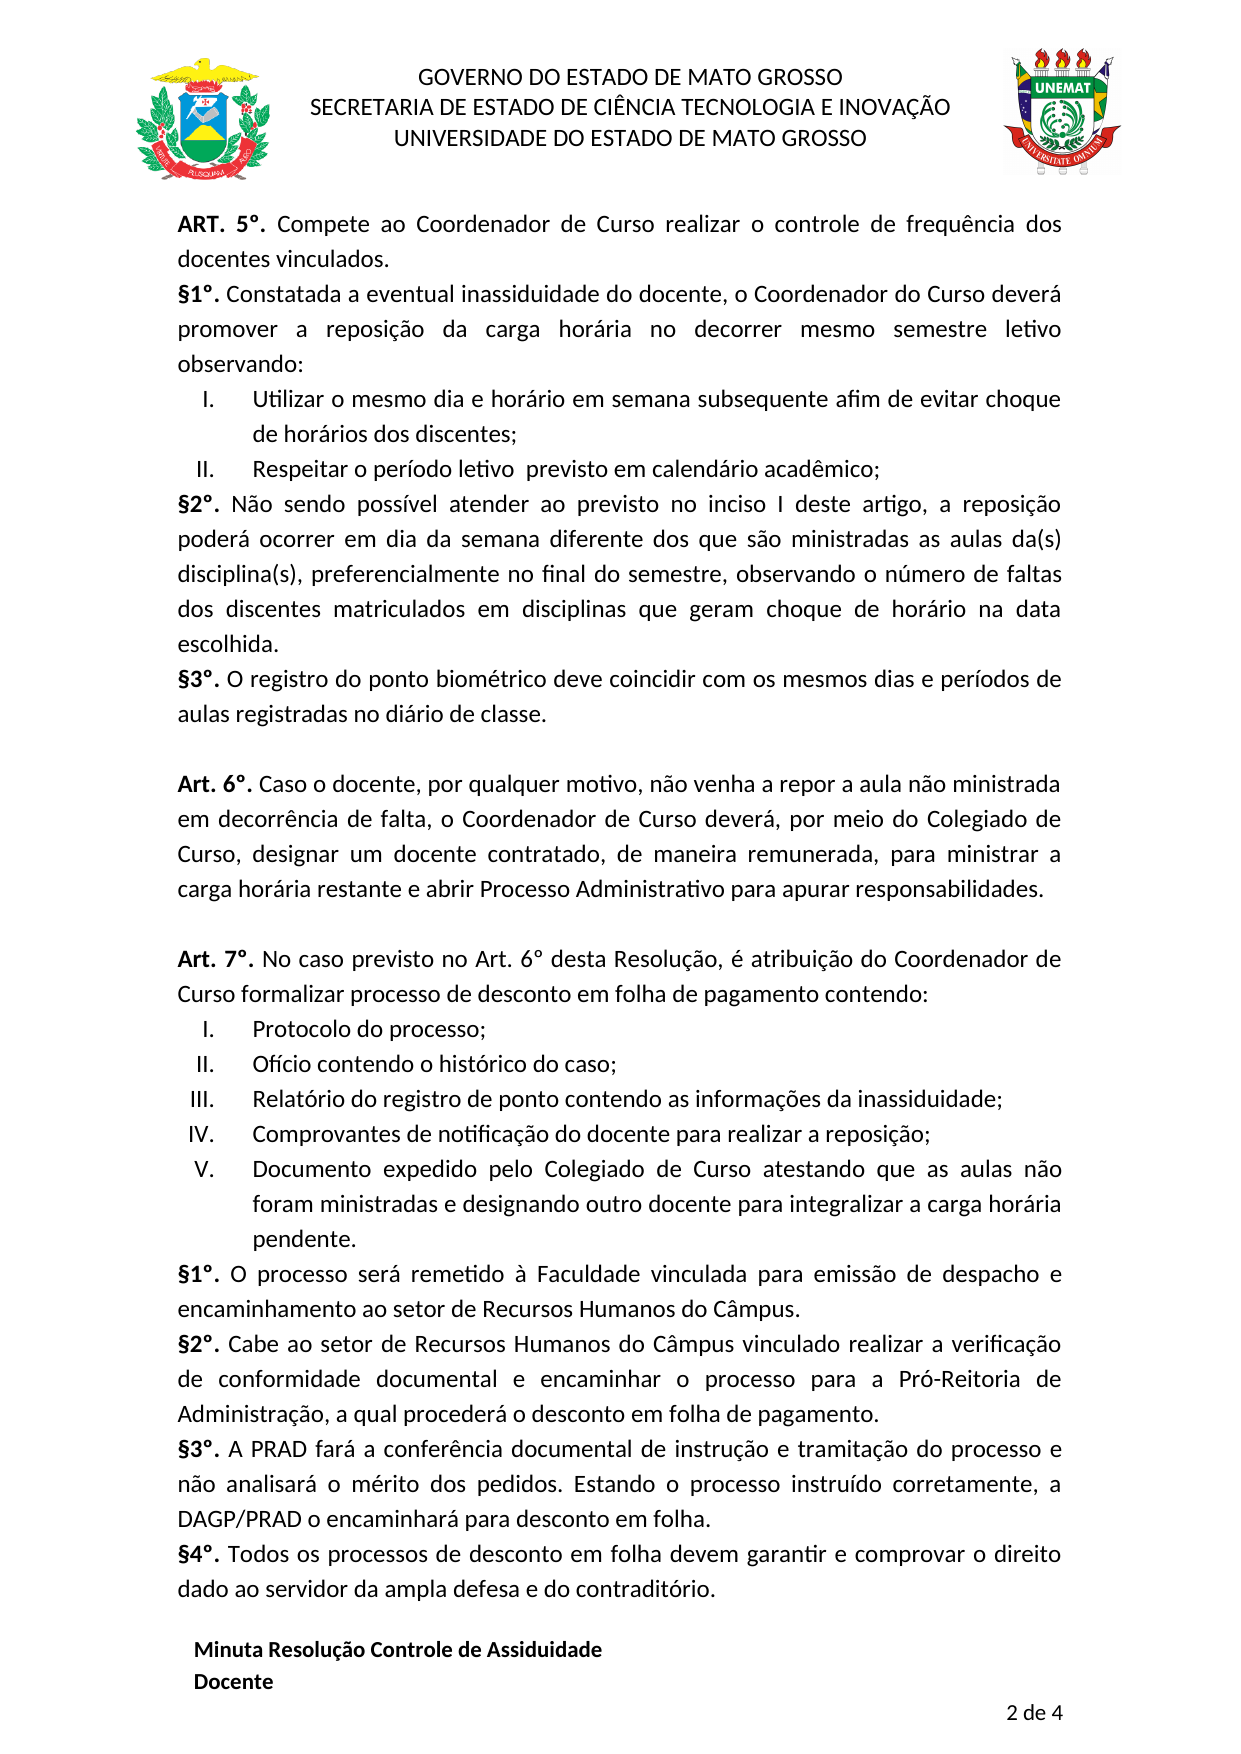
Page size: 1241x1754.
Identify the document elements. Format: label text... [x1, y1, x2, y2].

text ART. 5º. Compete ao Coordenador de Curso realizar o controle de frequência dos docentes vinculados. [177, 209, 1063, 274]
text Art. 7º. No caso previsto no Art. 6º desta Resolução, é atribuição do Coordenador de Curso formalizar processo de desconto em folha de pagamento contendo: [177, 944, 1063, 1009]
list Relatório do registro de ponto contendo as informações da inassiduidade; [215, 1084, 1063, 1114]
text §2º. Cabe ao setor de Recursos Humanos do Câmpus vinculado realizar a verificação de conformidade documental e encaminhar o processo para a Pró-Reitoria de Administração, a qual procederá o desconto em folha de pagamento. [177, 1329, 1063, 1429]
text §2º. Não sendo possível atender ao previsto no inciso I deste artigo, a reposição poderá ocorrer em dia da semana diferente dos que são ministradas as aulas da(s) disciplina(s), preferencialmente no final do semestre, observando o número de faltas dos discentes matriculados em disciplinas que geram choque de horário na data escolhida. [177, 489, 1063, 659]
list Comprovantes de notificação do docente para realizar a reposição; [215, 1119, 1063, 1149]
list Documento expedido pelo Colegiado de Curso atestando que as aulas não foram ministradas e designando outro docente para integralizar a carga horária pendente. [215, 1154, 1063, 1254]
text §1º. O processo será remetido à Faculdade vinculada para emissão de despacho e encaminhamento ao setor de Recursos Humanos do Câmpus. [177, 1259, 1063, 1324]
text §3º. A PRAD fará a conferência documental de instrução e tramitação do processo e não analisará o mérito dos pedidos. Estando o processo instruído corretamente, a DAGP/PRAD o encaminhará para desconto em folha. [177, 1434, 1063, 1534]
list Ofício contendo o histórico do caso; [215, 1049, 1063, 1079]
text §1º. Constatada a eventual inassiduidade do docente, o Coordenador do Curso deverá promover a reposição da carga horária no decorrer mesmo semestre letivo observando: [177, 279, 1063, 379]
picture [1003, 48, 1122, 175]
text Art. 6º. Caso o docente, por qualquer motivo, não venha a repor a aula não ministrada em decorrência de falta, o Coordenador de Curso deverá, por meio do Colegiado de Curso, designar um docente contratado, de maneira remunerada, para ministrar a carga horária restante e abrir Processo Administrativo para apurar responsabilidades. [177, 769, 1063, 904]
text §3º. O registro do ponto biométrico deve coincidir com os mesmos dias e períodos de aulas registradas no diário de classe. [177, 664, 1063, 729]
text §4º. Todos os processos de desconto em folha devem garantir e comprovar o direito dado ao servidor da ampla defesa e do contraditório. [177, 1539, 1063, 1604]
picture [135, 58, 270, 180]
list Protocolo do processo; [215, 1014, 1063, 1044]
list Utilizar o mesmo dia e horário em semana subsequente afim de evitar choque de horários dos discentes; [215, 384, 1063, 449]
list Respeitar o período letivo previsto em calendário acadêmico; [215, 454, 1063, 484]
